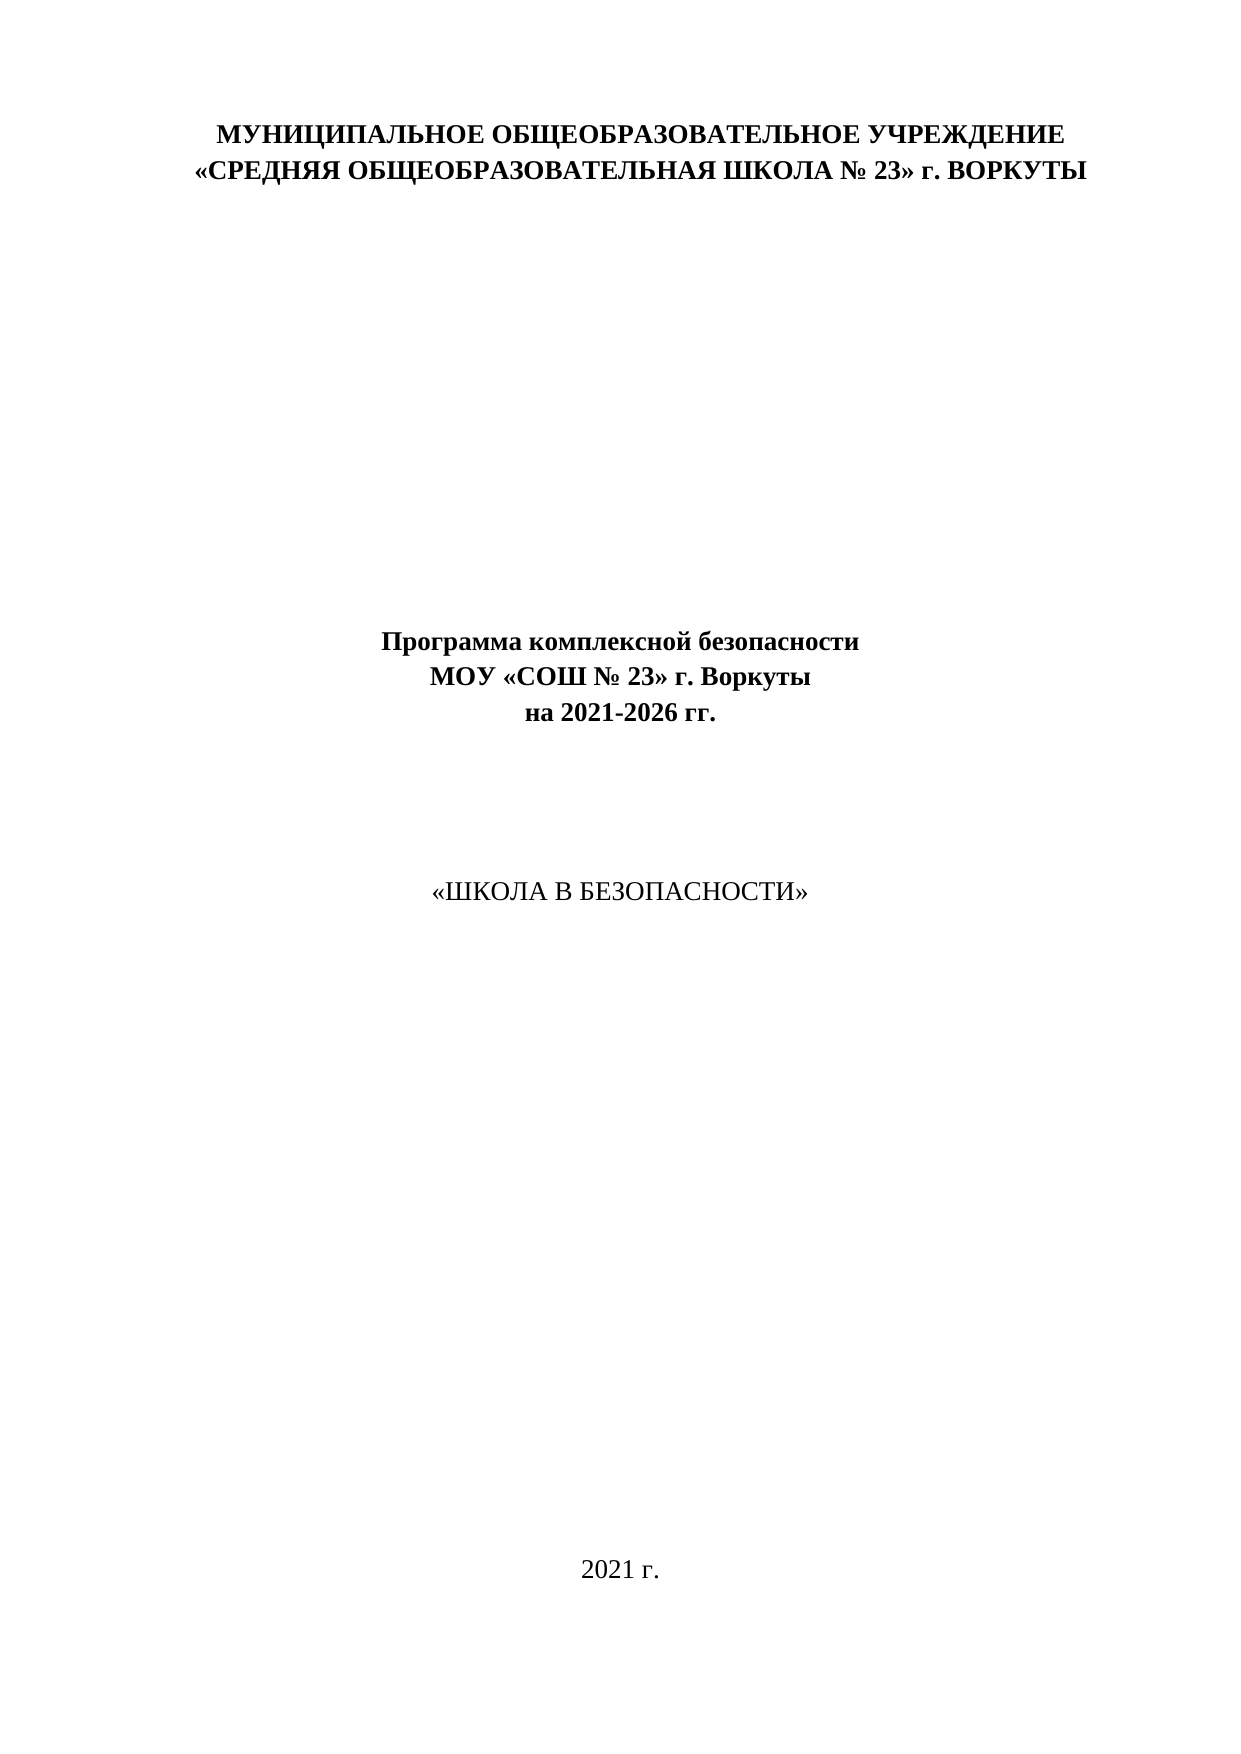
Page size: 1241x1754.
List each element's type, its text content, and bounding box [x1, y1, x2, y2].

text 2021 г. [89, 1554, 1152, 1585]
text на 2021-2026 гг. [89, 696, 1152, 727]
text МОУ «СОШ № 23» г. Воркуты [89, 660, 1152, 692]
text «СРЕДНЯЯ ОБЩЕОБРАЗОВАТЕЛЬНАЯ ШКОЛА № 23» г. ВОРКУТЫ [89, 154, 1152, 185]
text Программа комплексной безопасности [89, 625, 1152, 656]
text МУНИЦИПАЛЬНОЕ ОБЩЕОБРАЗОВАТЕЛЬНОЕ УЧРЕЖДЕНИЕ [89, 118, 1152, 149]
text «ШКОЛА В БЕЗОПАСНОСТИ» [89, 875, 1152, 906]
